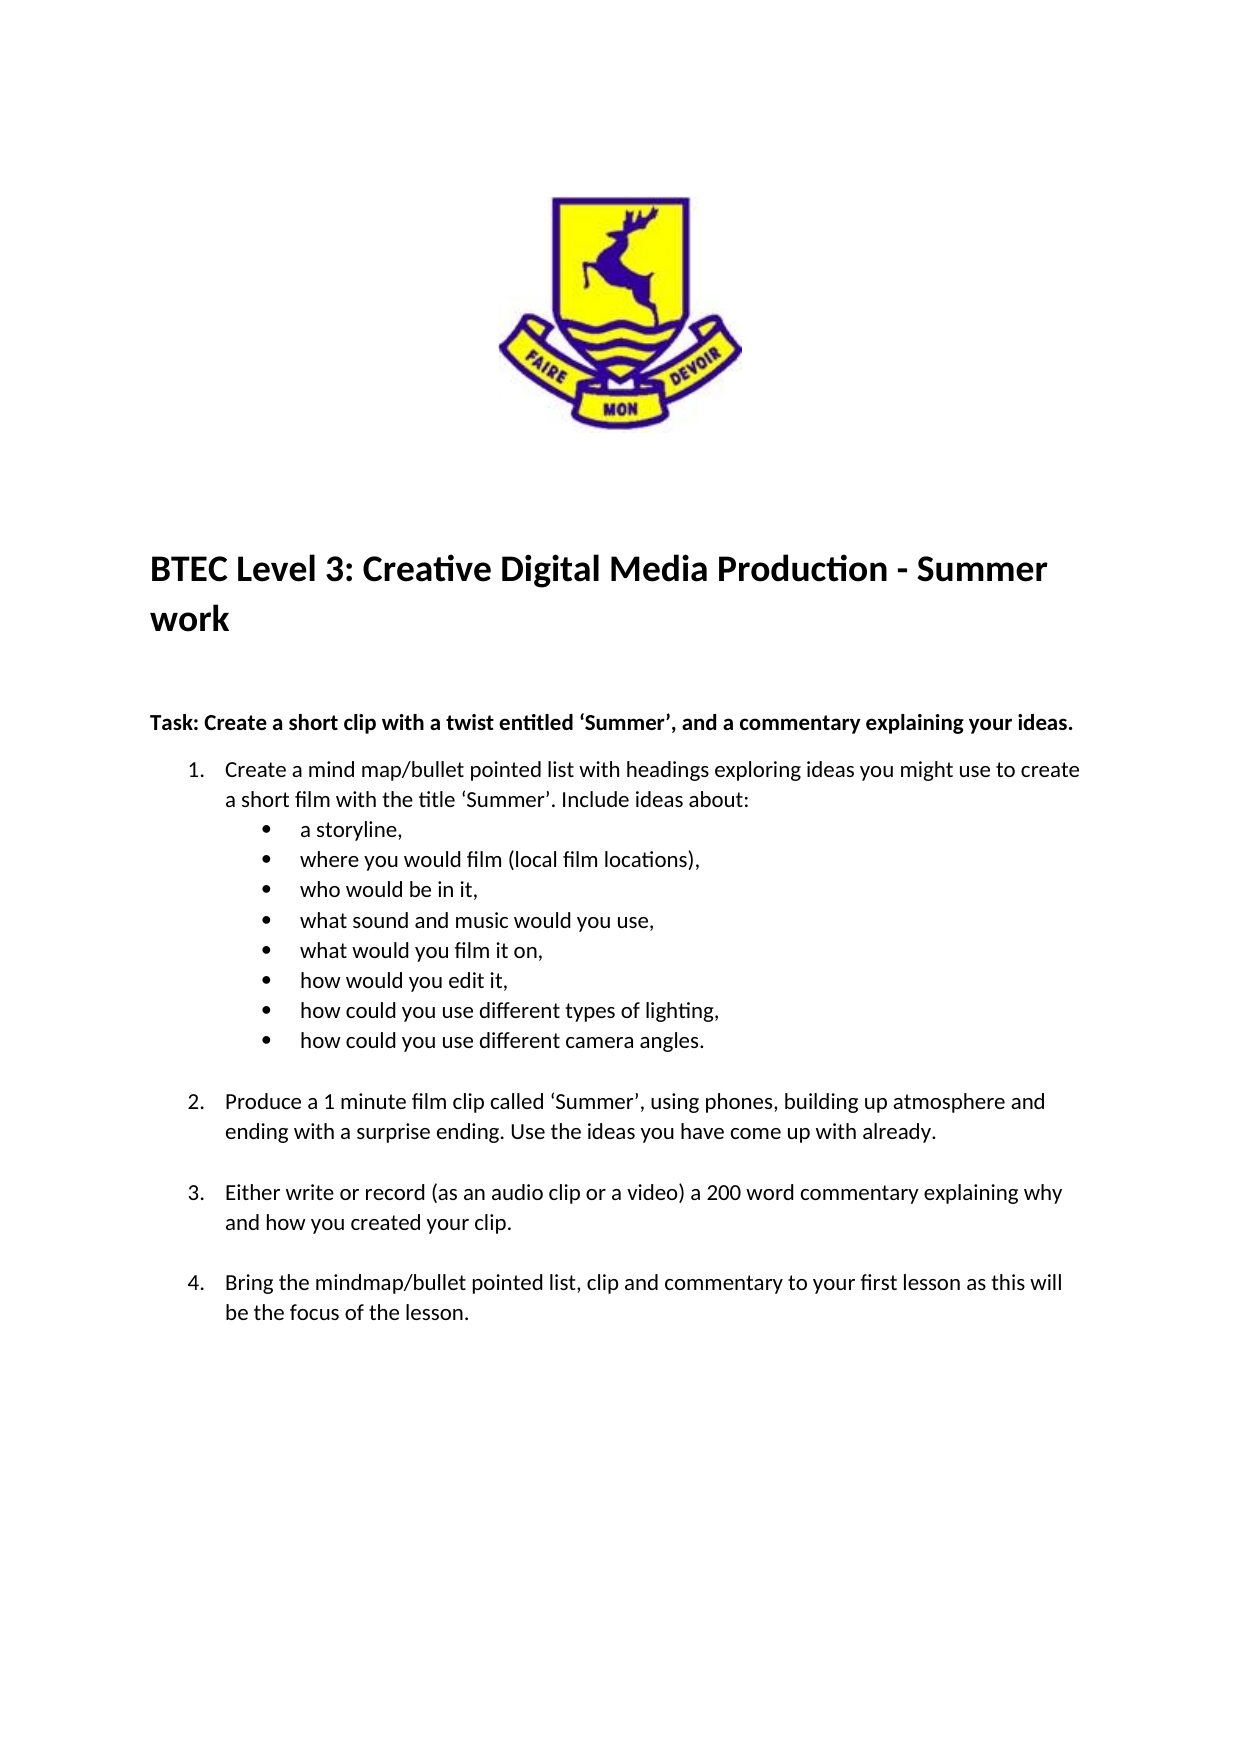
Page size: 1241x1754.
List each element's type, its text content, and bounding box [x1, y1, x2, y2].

text Task: Create a short clip with a twist entitled ‘Summer’, and a commentary explaining your ideas. [150, 708, 1090, 736]
list how could you use different types of lighting, [262, 996, 1090, 1024]
list what would you film it on, [262, 936, 1090, 964]
picture [498, 196, 742, 433]
list Either write or record (as an audio clip or a video) a 200 word commentary explaining why and how you created your clip. [187, 1178, 1090, 1236]
list Produce a 1 minute film clip called ‘Summer’, using phones, building up atmosphere and ending with a surprise ending. Use the ideas you have come up with already. [187, 1087, 1090, 1145]
list how could you use different camera angles. [262, 1027, 1090, 1055]
list where you would film (local film locations), [262, 845, 1090, 873]
list a storyline, [262, 815, 1090, 843]
list Create a mind map/bullet pointed list with headings exploring ideas you might use to create a short film with the title ‘Summer’. Include ideas about: [187, 755, 1090, 813]
list who would be in it, [262, 876, 1090, 904]
list Bring the mindmap/bullet pointed list, clip and commentary to your first lesson as this will be the focus of the lesson. [187, 1268, 1090, 1327]
list what sound and music would you use, [262, 906, 1090, 934]
list how would you edit it, [262, 966, 1090, 994]
text BTEC Level 3: Creative Digital Media Production - Summer work [150, 545, 1090, 641]
